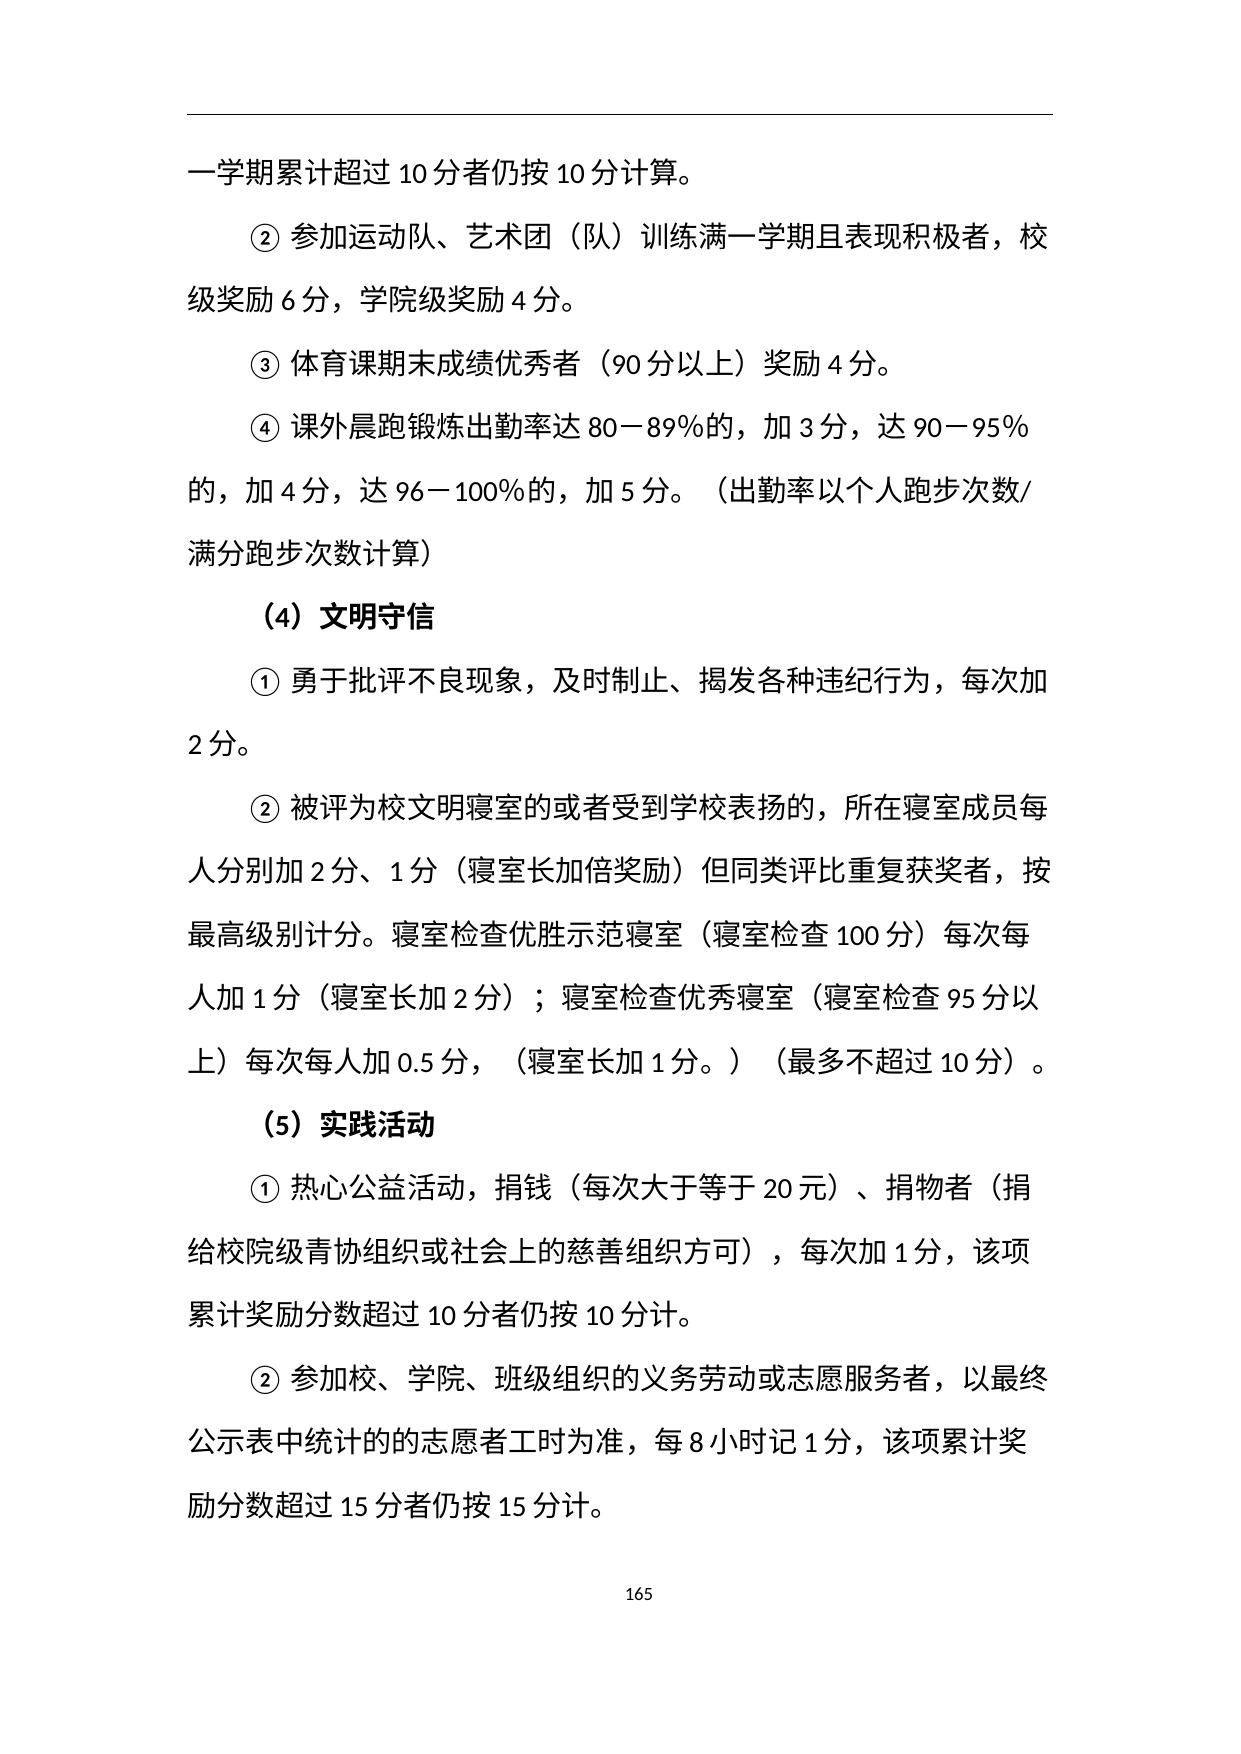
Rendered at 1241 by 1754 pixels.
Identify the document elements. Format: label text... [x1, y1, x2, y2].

text ②参加校、学院、班级组织的义务劳动或志愿服务者，以最终公示表中统计的的志愿者工时为准，每8小时记1分，该项累计奖励分数超过15分者仍按15分计。 [187, 1355, 1053, 1524]
text ①热心公益活动，捐钱（每次大于等于20元）、捐物者（捐给校院级青协组织或社会上的慈善组织方可），每次加1分，该项累计奖励分数超过10分者仍按10分计。 [187, 1165, 1053, 1334]
text ②被评为校文明寝室的或者受到学校表扬的，所在寝室成员每人分别加2分、1分（寝室长加倍奖励）但同类评比重复获奖者，按最高级别计分。寝室检查优胜示范寝室（寝室检查100分）每次每人加1分（寝室长加2分）；寝室检查优秀寝室（寝室检查95分以上）每次每人加0.5分，（寝室长加1分。）（最多不超过10分）。 [187, 784, 1053, 1080]
text ③体育课期末成绩优秀者（90分以上）奖励4分。 [187, 340, 1053, 383]
text ②参加运动队、艺术团（队）训练满一学期且表现积极者，校级奖励6分，学院级奖励4分。 [187, 213, 1053, 319]
text ①勇于批评不良现象，及时制止、揭发各种违纪行为，每次加2分。 [187, 657, 1053, 763]
text ④课外晨跑锻炼出勤率达80－89％的，加3分，达90－95％的，加4分，达96－100％的，加5分。（出勤率以个人跑步次数/满分跑步次数计算） [187, 404, 1053, 573]
text （5）实践活动 [187, 1102, 1053, 1144]
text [187, 150, 1053, 192]
text （4）文明守信 [187, 594, 1053, 636]
